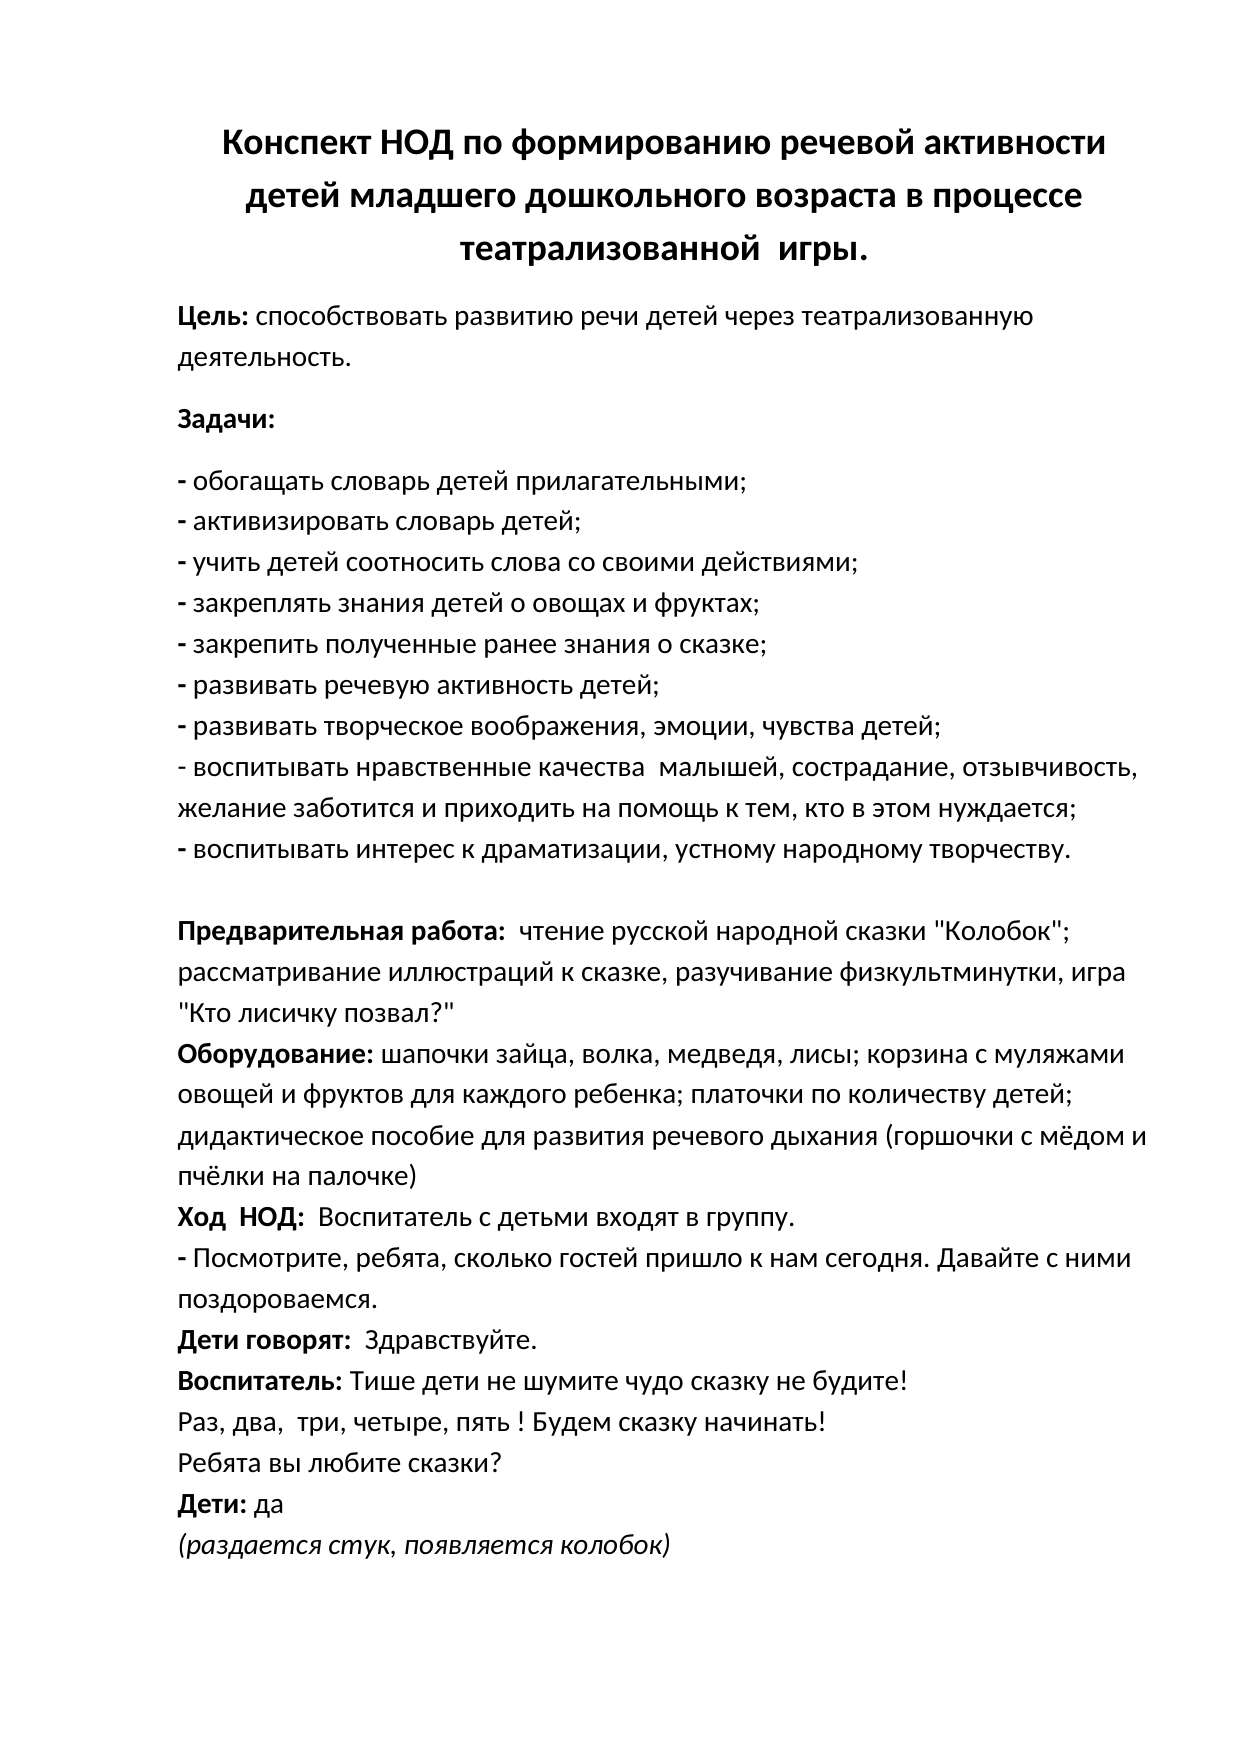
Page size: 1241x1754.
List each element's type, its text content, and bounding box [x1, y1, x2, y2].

text - развивать речевую активность детей; [177, 666, 1152, 702]
text Дети: да [177, 1485, 1152, 1521]
text Предварительная работа: чтение русской народной сказки "Колобок"; рассматривание иллюстраций к сказке, разучивание физкультминутки, игра "Кто лисичку позвал?" [177, 912, 1152, 1029]
text - закрепить полученные ранее знания о сказке; [177, 625, 1152, 661]
text Оборудование: шапочки зайца, волка, медведя, лисы; корзина с муляжами овощей и фруктов для каждого ребенка; платочки по количеству детей; дидактическое пособие для развития речевого дыхания (горшочки с мёдом и пчёлки на палочке) [177, 1035, 1152, 1193]
text - воспитывать интерес к драматизации, устному народному творчеству. [177, 830, 1152, 866]
text - активизировать словарь детей; [177, 502, 1152, 538]
text - закреплять знания детей о овощах и фруктах; [177, 584, 1152, 620]
text Задачи: [177, 400, 1152, 435]
text Цель: способствовать развитию речи детей через театрализованную деятельность. [177, 297, 1152, 374]
text - развивать творческое воображения, эмоции, чувства детей; [177, 707, 1152, 743]
text Конспект НОД по формированию речевой активности детей младшего дошкольного возраста в процессе театрализованной игры. [177, 118, 1152, 269]
text - Посмотрите, ребята, сколько гостей пришло к нам сегодня. Давайте с ними поздороваемся. [177, 1239, 1152, 1316]
text - учить детей соотносить слова со своими действиями; [177, 543, 1152, 579]
text (раздается стук, появляется колобок) [177, 1526, 1152, 1562]
text - воспитывать нравственные качества малышей, сострадание, отзывчивость, желание заботится и приходить на помощь к тем, кто в этом нуждается; [177, 748, 1152, 825]
text Ход НОД: Воспитатель с детьми входят в группу. [177, 1198, 1152, 1234]
text - обогащать словарь детей прилагательными; [177, 462, 1152, 497]
text Раз, два, три, четыре, пять ! Будем сказку начинать! [177, 1403, 1152, 1439]
text Воспитатель: Тише дети не шумите чудо сказку не будите! [177, 1362, 1152, 1398]
text Дети говорят: Здравствуйте. [177, 1321, 1152, 1357]
text Ребята вы любите сказки? [177, 1444, 1152, 1480]
